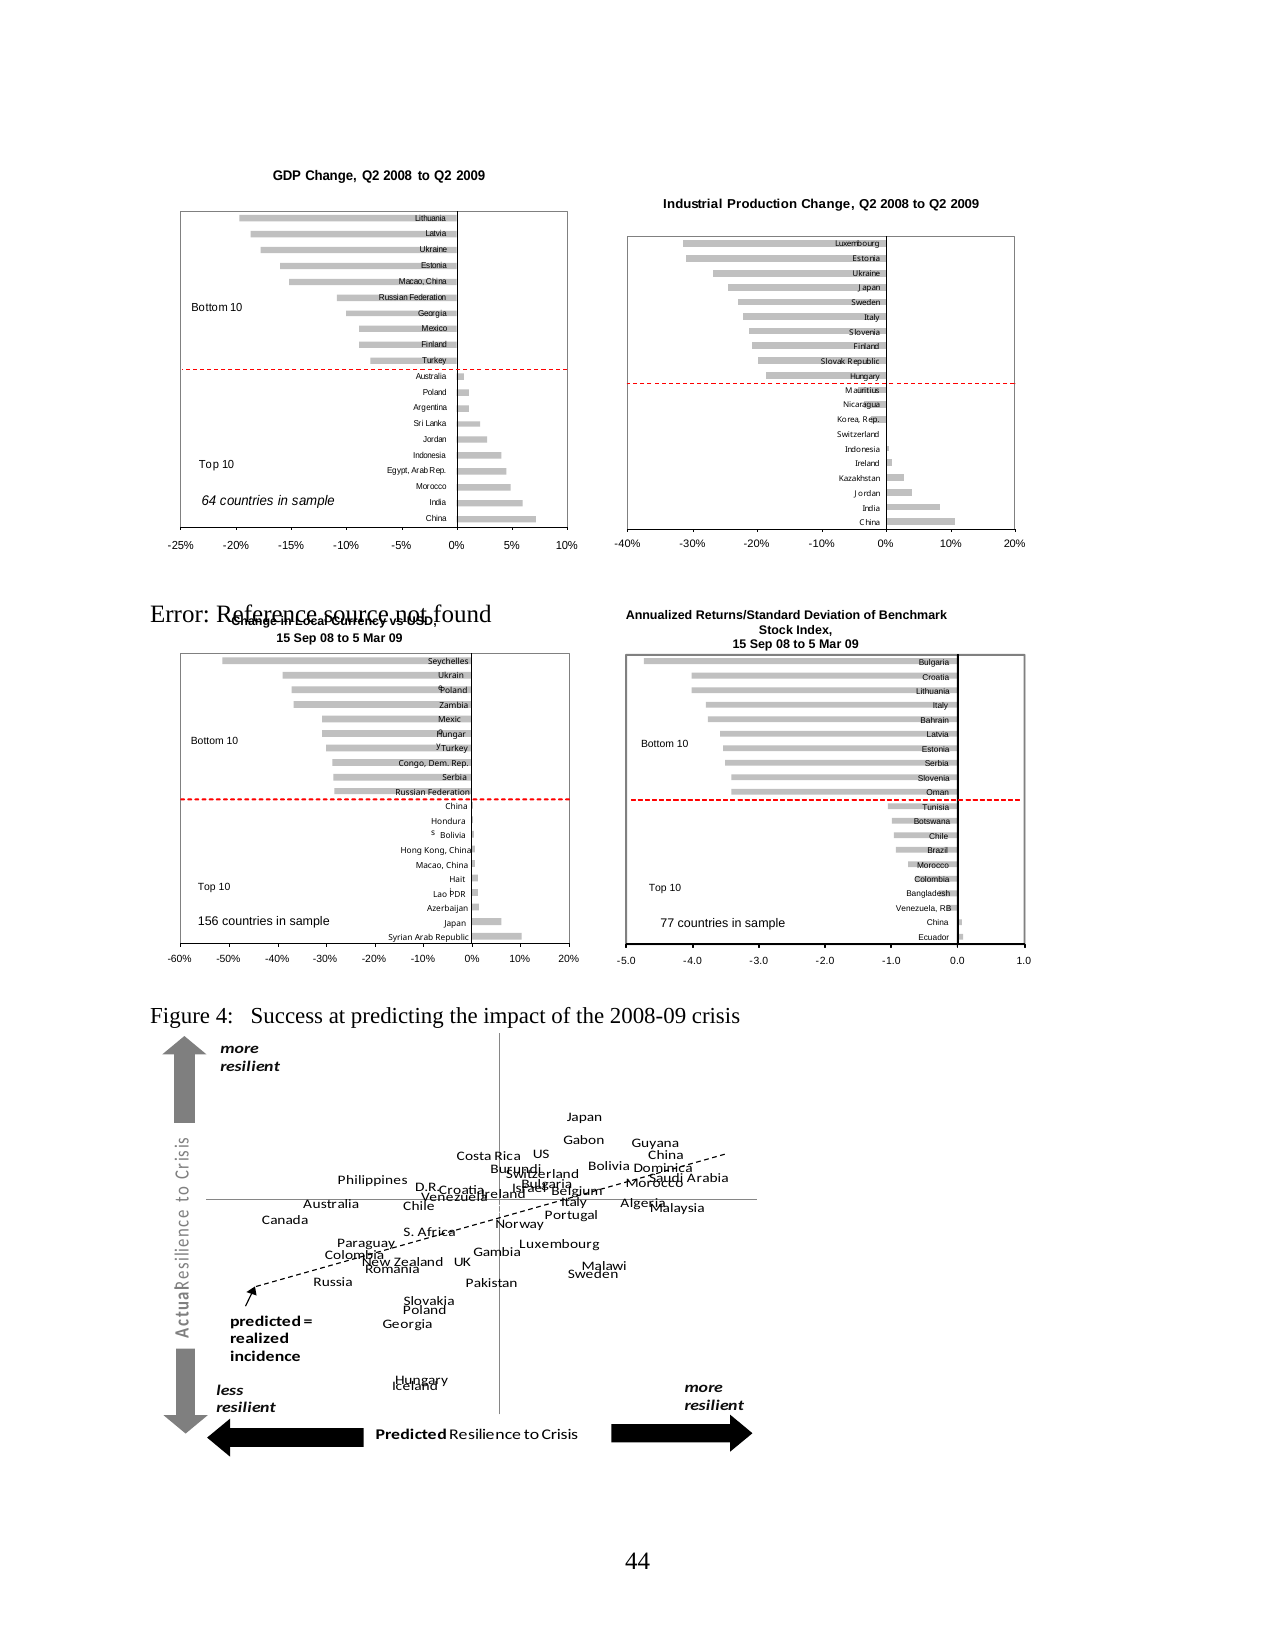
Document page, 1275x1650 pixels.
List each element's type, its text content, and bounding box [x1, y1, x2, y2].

text Figure 4: Success at predicting the impact of the 2008-09 crisis [150, 1002, 1125, 1028]
